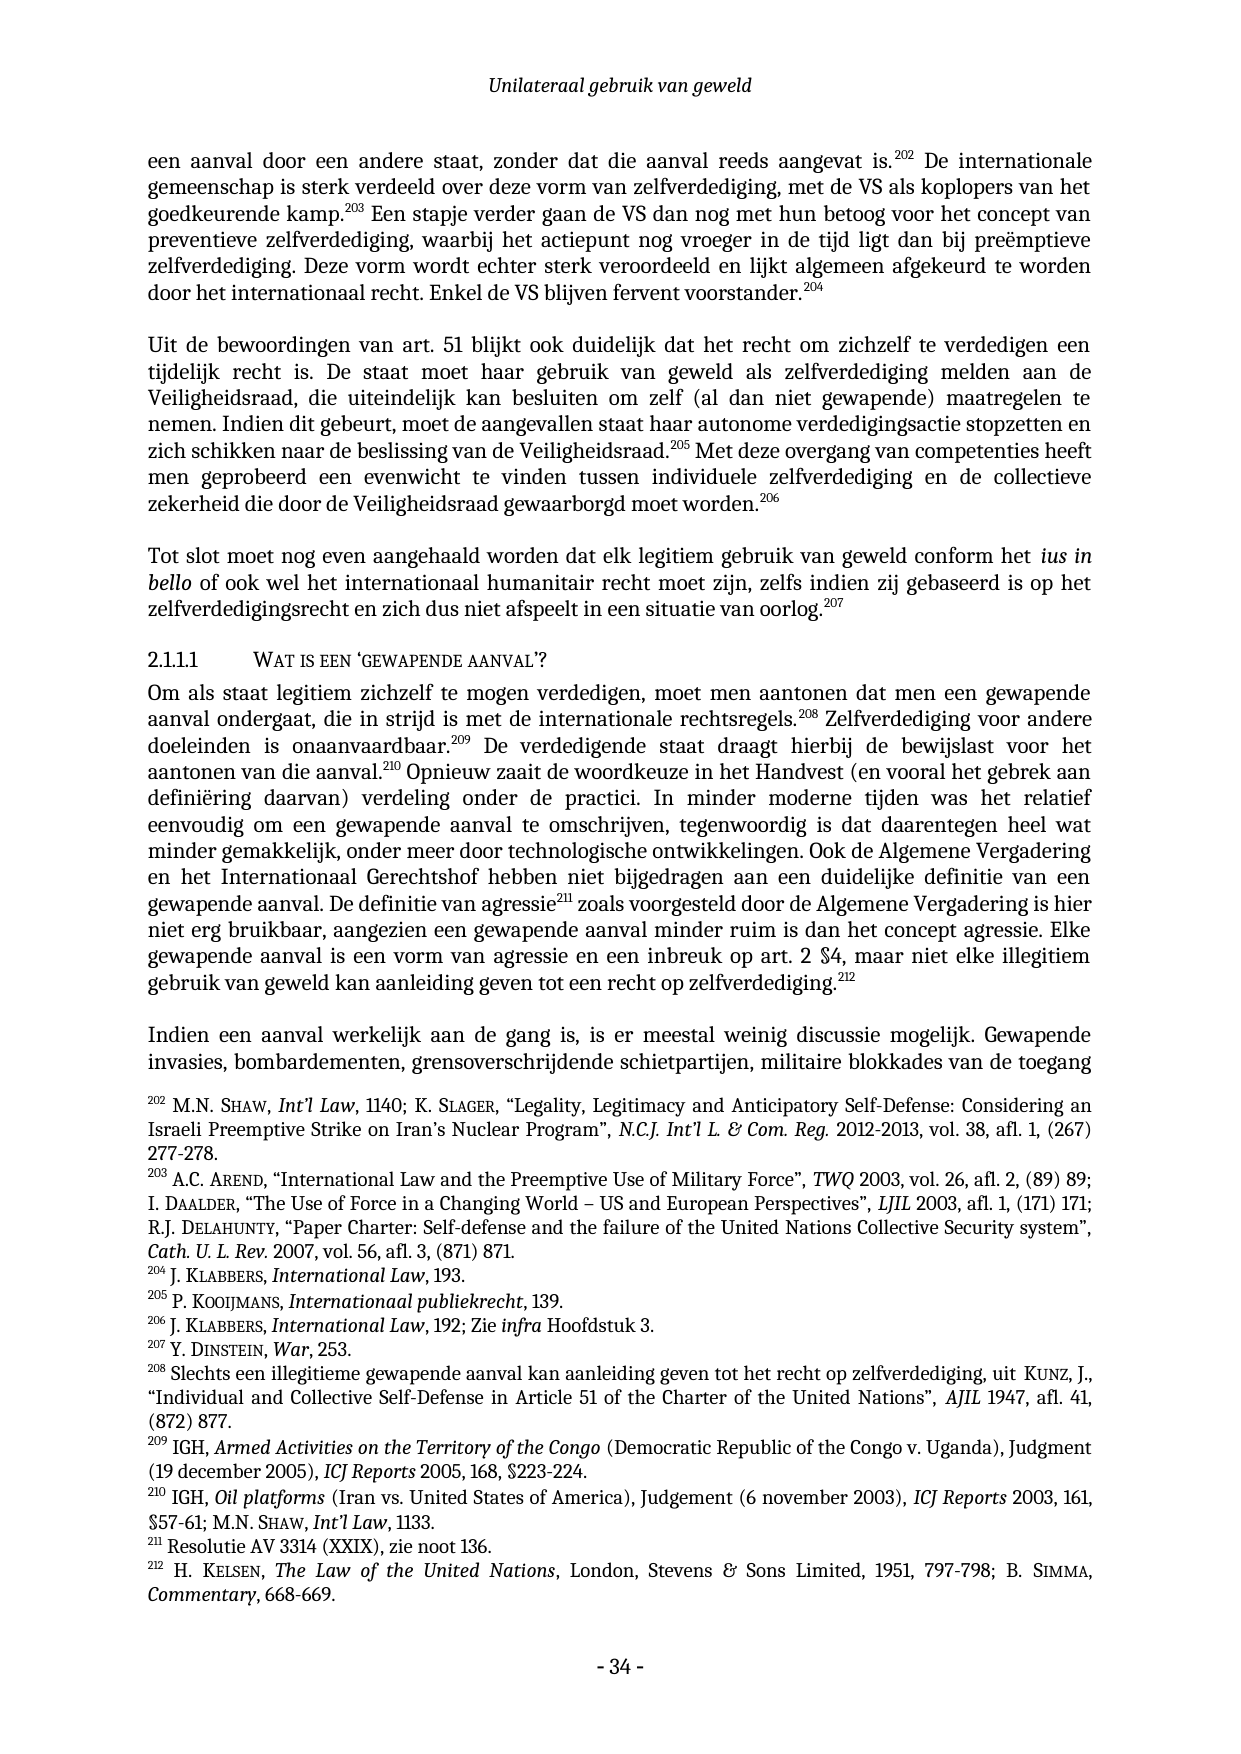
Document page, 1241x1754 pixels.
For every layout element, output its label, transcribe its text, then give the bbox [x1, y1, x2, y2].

text Indien een aanval werkelijk aan de gang is, is er meestal weinig discussie mogelijk. Gewapende invasies, bombardementen, grensoverschrijdende schietpartijen, militaire blokkades van de toegang tot de staat (op het vasteland of via de zee) zijn allen onbetwiste voorbeelden van gewapende aanvallen. Het debat gaat echter vooral over het beginpunt van de gewapende aanval. Het beginpunt indiceert namelijk ook meteen het moment vanaf wanneer de gewelddadige verdediging tegen die aanval mogelijk is. Een eenvoudig voorbeeld van een twistpunt is een aanval met lange afstandswapens: is de aanval gestart op het moment dat de wapens worden klaargemaakt, afgestoken, pas op het moment van de impact van de wapens of nog ergens tussenin? Deze afbakening bepaalt meteen ook de toelaatbaarheid van preëmptieve zelfverdediging. [148, 1022, 1092, 1075]
text Tot slot moet nog even aangehaald worden dat elk legitiem gebruik van geweld conform het ius in bello of ook wel het internationaal humanitair recht moet zijn, zelfs indien zij gebaseerd is op het zelfverdedigingsrecht en zich dus niet afspeelt in een situatie van oorlog. [148, 543, 1092, 622]
text In dezelfde lijn komt ook de zogenaamde preëmptieve zelfverdediging steeds vaker aan bod in het zelfverdedigingsdebat. Het gaat hier om het reageren van een staat op een imminente dreiging van een aanval door een andere staat, zonder dat die aanval reeds aangevat is. De internationale gemeenschap is sterk verdeeld over deze vorm van zelfverdediging, met de VS als koplopers van het goedkeurende kamp. Een stapje verder gaan de VS dan nog met hun betoog voor het concept van preventieve zelfverdediging, waarbij het actiepunt nog vroeger in de tijd ligt dan bij preëmptieve zelfverdediging. Deze vorm wordt echter sterk veroordeeld en lijkt algemeen afgekeurd te worden door het internationaal recht. Enkel de VS blijven fervent voorstander. [148, 148, 1092, 306]
text Uit de bewoordingen van art. 51 blijkt ook duidelijk dat het recht om zichzelf te verdedigen een tijdelijk recht is. De staat moet haar gebruik van geweld als zelfverdediging melden aan de Veiligheidsraad, die uiteindelijk kan besluiten om zelf (al dan niet gewapende) maatregelen te nemen. Indien dit gebeurt, moet de aangevallen staat haar autonome verdedigingsactie stopzetten en zich schikken naar de beslissing van de Veiligheidsraad. Met deze overgang van competenties heeft men geprobeerd een evenwicht te vinden tussen individuele zelfverdediging en de collectieve zekerheid die door de Veiligheidsraad gewaarborgd moet worden. [148, 332, 1092, 517]
text Om als staat legitiem zichzelf te mogen verdedigen, moet men aantonen dat men een gewapende aanval ondergaat, die in strijd is met de internationale rechtsregels. Zelfverdediging voor andere doeleinden is onaanvaardbaar. De verdedigende staat draagt hierbij de bewijslast voor het aantonen van die aanval. Opnieuw zaait de woordkeuze in het Handvest (en vooral het gebrek aan definiëring daarvan) verdeling onder de practici. In minder moderne tijden was het relatief eenvoudig om een gewapende aanval te omschrijven, tegenwoordig is dat daarentegen heel wat minder gemakkelijk, onder meer door technologische ontwikkelingen. Ook de Algemene Vergadering en het Internationaal Gerechtshof hebben niet bijgedragen aan een duidelijke definitie van een gewapende aanval. De definitie van agressie zoals voorgesteld door de Algemene Vergadering is hier niet erg bruikbaar, aangezien een gewapende aanval minder ruim is dan het concept agressie. Elke gewapende aanval is een vorm van agressie en een inbreuk op art. 2 §4, maar niet elke illegitiem gebruik van geweld kan aanleiding geven tot een recht op zelfverdediging. [148, 680, 1092, 996]
subtitle Wat is een ‘gewapende aanval’? [148, 647, 1092, 673]
